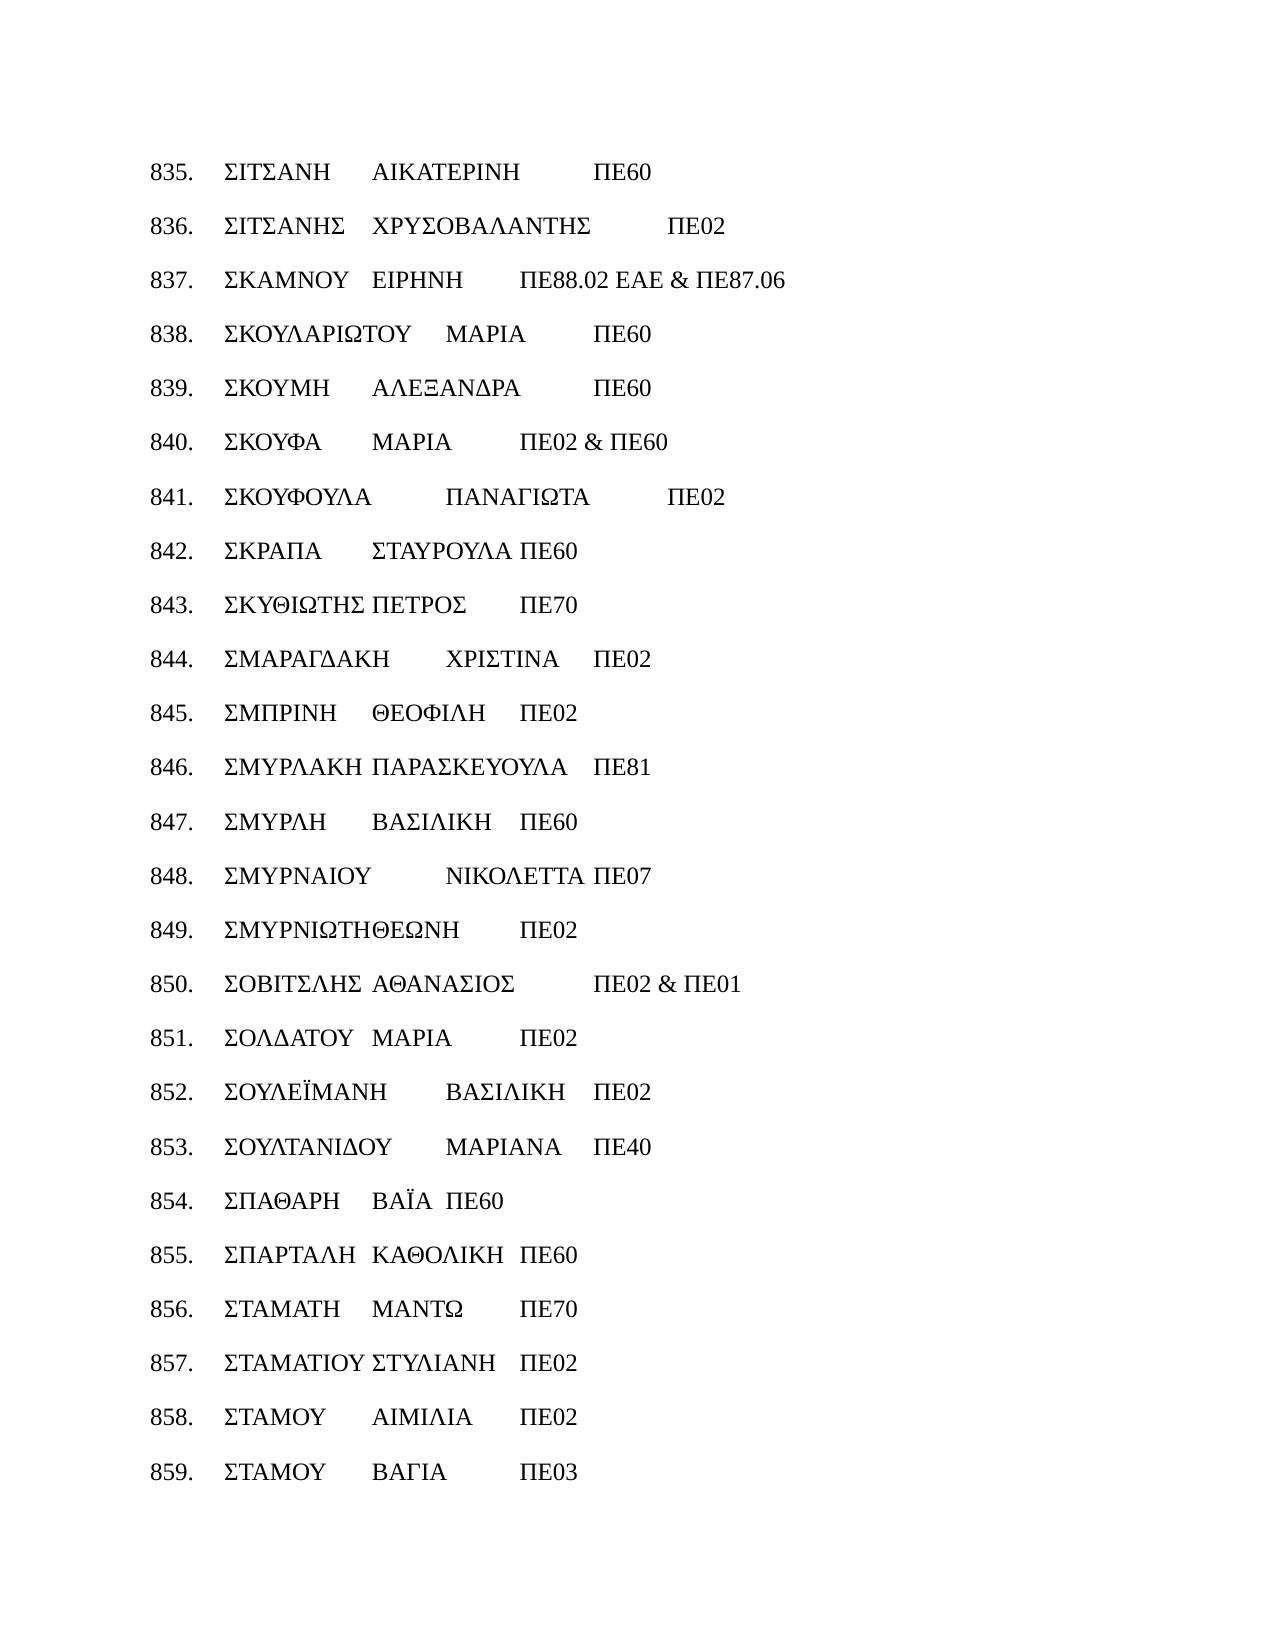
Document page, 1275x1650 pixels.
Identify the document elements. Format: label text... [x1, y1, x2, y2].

text 857. ΣΤΑΜΑΤΙΟΥ ΣΤΥΛΙΑΝΗ ΠΕ02 [150, 1342, 1125, 1379]
text 845. ΣΜΠΡΙΝΗ ΘΕΟΦΙΛΗ ΠΕ02 [150, 692, 1125, 729]
text 841. ΣΚΟΥΦΟΥΛΑ ΠΑΝΑΓΙΩΤΑ ΠΕ02 [150, 475, 1125, 512]
text 839. ΣΚΟΥΜΗ ΑΛΕΞΑΝΔΡΑ ΠΕ60 [150, 367, 1125, 404]
text 844. ΣΜΑΡΑΓΔΑΚΗ ΧΡΙΣΤΙΝΑ ΠΕ02 [150, 637, 1125, 675]
text 849. ΣΜΥΡΝΙΩΤΗ ΘΕΩΝΗ ΠΕ02 [150, 908, 1125, 946]
text 853. ΣΟΥΛΤΑΝΙΔΟΥ ΜΑΡΙΑΝΑ ΠΕ40 [150, 1125, 1125, 1162]
text 851. ΣΟΛΔΑΤΟΥ ΜΑΡΙΑ ΠΕ02 [150, 1017, 1125, 1054]
text 840. ΣΚΟΥΦΑ ΜΑΡΙΑ ΠΕ02 & ΠΕ60 [150, 421, 1125, 458]
text 842. ΣΚΡΑΠΑ ΣΤΑΥΡΟΥΛΑ ΠΕ60 [150, 529, 1125, 567]
text 838. ΣΚΟΥΛΑΡΙΩΤΟΥ ΜΑΡΙΑ ΠΕ60 [150, 312, 1125, 350]
text 850. ΣΟΒΙΤΣΛΗΣ ΑΘΑΝΑΣΙΟΣ ΠΕ02 & ΠΕ01 [150, 962, 1125, 1000]
text 843. ΣΚΥΘΙΩΤΗΣ ΠΕΤΡΟΣ ΠΕ70 [150, 583, 1125, 621]
text 848. ΣΜΥΡΝΑΙΟΥ ΝΙΚΟΛΕΤΤΑ ΠΕ07 [150, 854, 1125, 892]
text 855. ΣΠΑΡΤΑΛΗ ΚΑΘΟΛΙΚΗ ΠΕ60 [150, 1233, 1125, 1271]
text 859. ΣΤΑΜΟΥ ΒΑΓΙΑ ΠΕ03 [150, 1450, 1125, 1487]
text 846. ΣΜΥΡΛΑΚΗ ΠΑΡΑΣΚΕΥΟΥΛΑ ΠΕ81 [150, 746, 1125, 783]
text 835. ΣΙΤΣΑΝΗ ΑΙΚΑΤΕΡΙΝΗ ΠΕ60 [150, 150, 1125, 187]
text 856. ΣΤΑΜΑΤΗ ΜΑΝΤΩ ΠΕ70 [150, 1287, 1125, 1325]
text 837. ΣΚΑΜΝΟΥ ΕΙΡΗΝΗ ΠΕ88.02 ΕΑΕ & ΠΕ87.06 [150, 258, 1125, 296]
text 854. ΣΠΑΘΑΡΗ ΒΑΪΑ ΠΕ60 [150, 1179, 1125, 1217]
text 847. ΣΜΥΡΛΗ ΒΑΣΙΛΙΚΗ ΠΕ60 [150, 800, 1125, 837]
text 852. ΣΟΥΛΕΪΜΑΝΗ ΒΑΣΙΛΙΚΗ ΠΕ02 [150, 1071, 1125, 1108]
text 836. ΣΙΤΣΑΝΗΣ ΧΡΥΣΟΒΑΛΑΝΤΗΣ ΠΕ02 [150, 204, 1125, 242]
text 858. ΣΤΑΜΟΥ ΑΙΜΙΛΙΑ ΠΕ02 [150, 1396, 1125, 1433]
